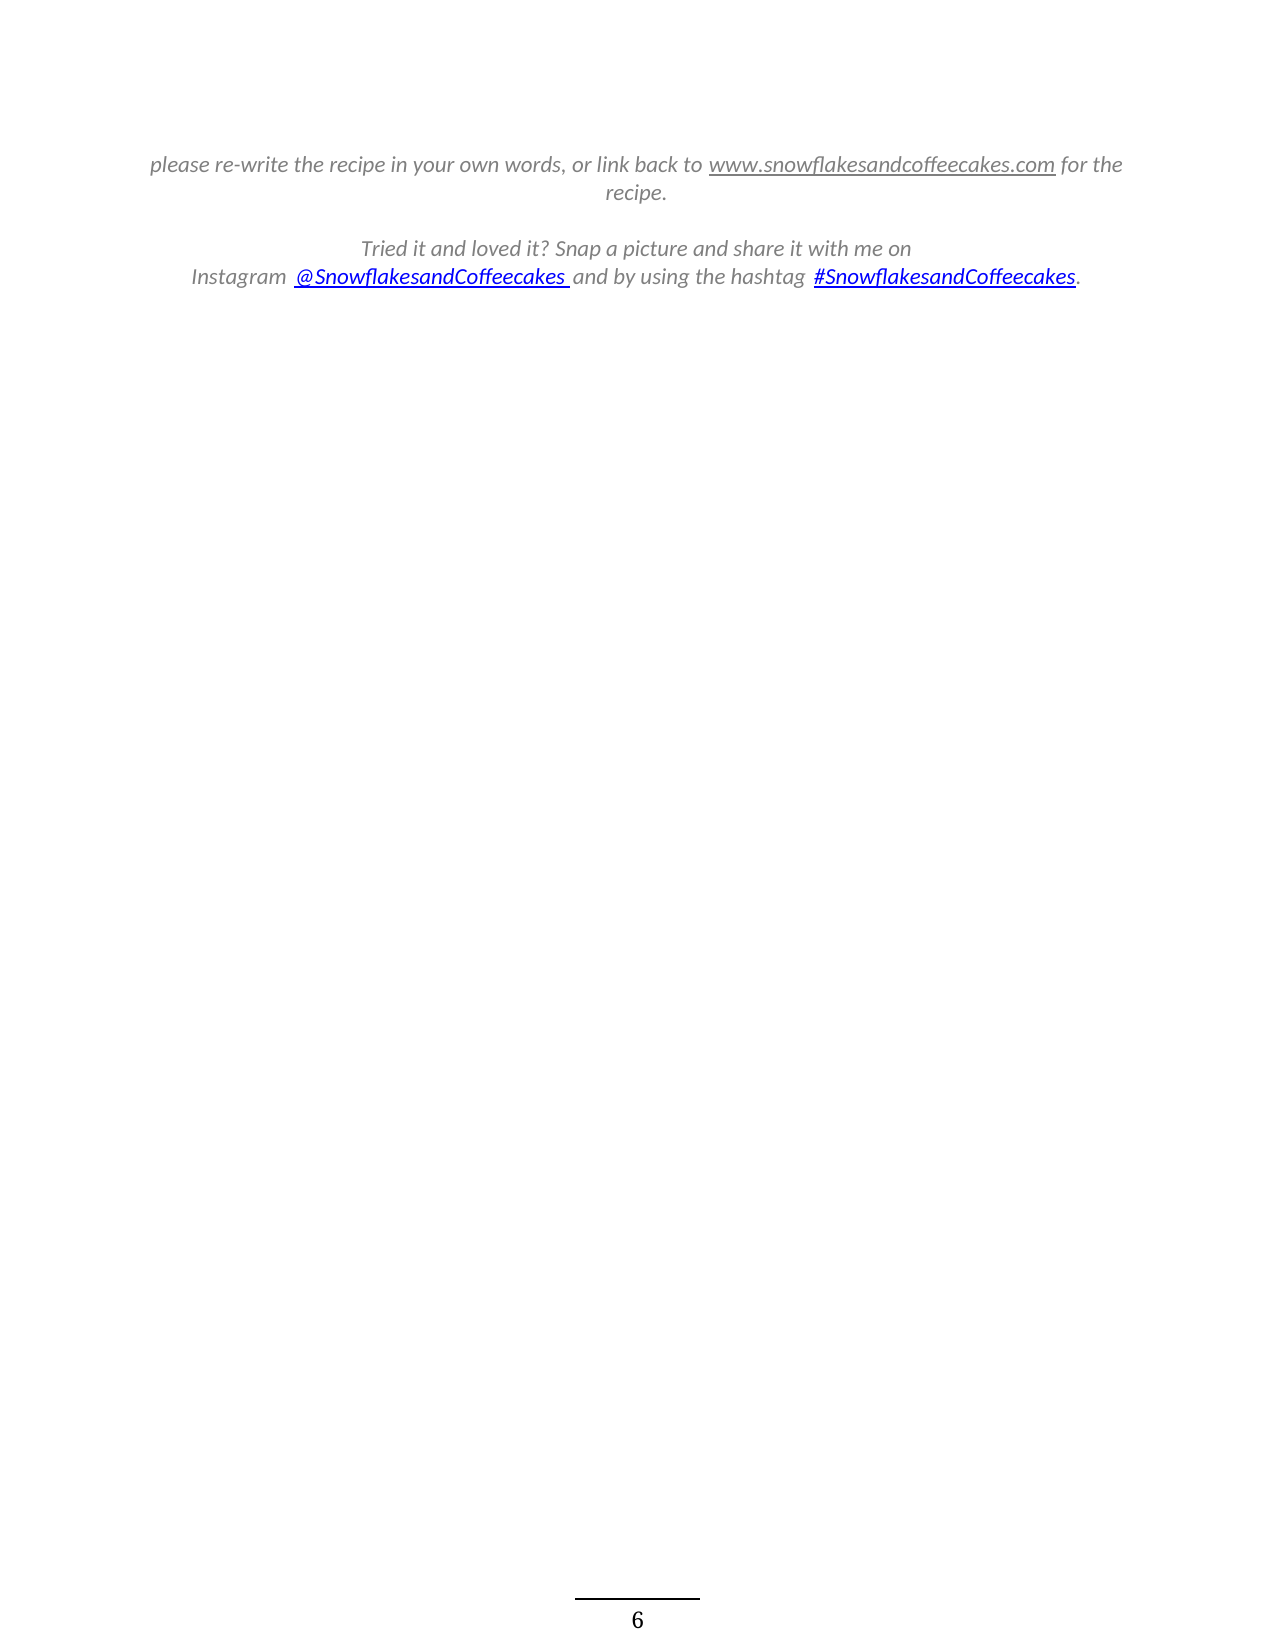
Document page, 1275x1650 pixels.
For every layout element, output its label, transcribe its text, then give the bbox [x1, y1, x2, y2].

text Tried it and loved it? Snap a picture and share it with me on Instagram @SnowflakesandCoffeecakes and by using the hashtag #SnowflakesandCoffeecakes. [150, 234, 1125, 290]
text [150, 150, 1125, 206]
